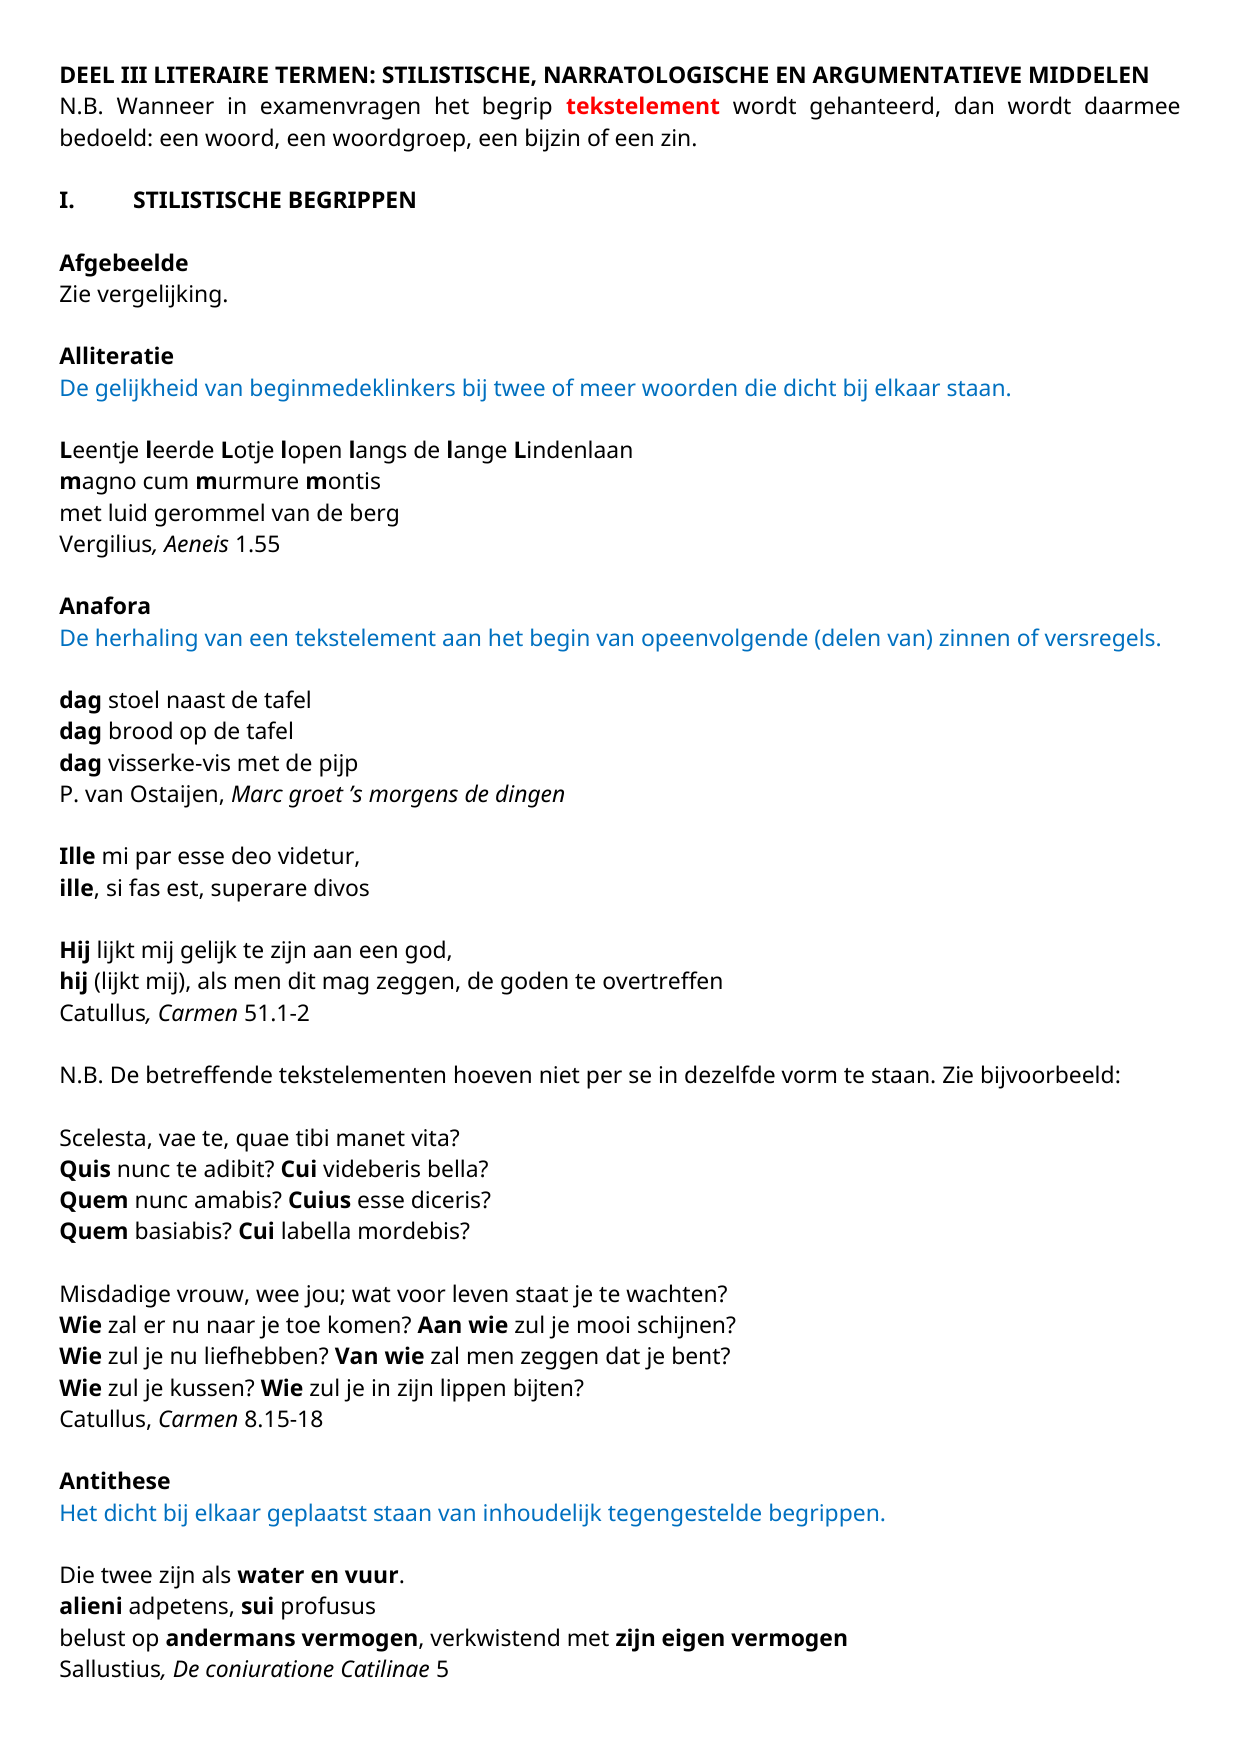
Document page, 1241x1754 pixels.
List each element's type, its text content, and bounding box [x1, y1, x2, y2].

text Antithese [59, 1465, 1181, 1497]
text dag brood op de tafel [59, 715, 1181, 747]
text Alliteratie [59, 340, 1181, 372]
text Leentje leerde Lotje lopen langs de lange Lindenlaan [59, 434, 1181, 465]
text Afgebeelde [59, 247, 1181, 278]
text Zie vergelijking. [59, 278, 1181, 309]
text alieni adpetens, sui profusus [59, 1590, 1181, 1622]
text Wie zal er nu naar je toe komen? Aan wie zul je mooi schijnen? [59, 1309, 1181, 1340]
text Sallustius, De coniuratione Catilinae 5 [59, 1653, 1181, 1684]
text Vergilius, Aeneis 1.55 [59, 528, 1181, 559]
text Misdadige vrouw, wee jou; wat voor leven staat je te wachten? [59, 1278, 1181, 1309]
text De herhaling van een tekstelement aan het begin van opeenvolgende (delen van) zinnen of versregels. [59, 622, 1181, 653]
text Quis nunc te adibit? Cui videberis bella? [59, 1153, 1181, 1184]
text N.B. De betreffende tekstelementen hoeven niet per se in dezelfde vorm te staan. Zie bijvoorbeeld: [59, 1059, 1181, 1090]
text Catullus, Carmen 51.1-2 [59, 997, 1181, 1028]
text met luid gerommel van de berg [59, 497, 1181, 528]
text P. van Ostaijen, Marc groet ’s morgens de dingen [59, 778, 1181, 809]
text Catullus, Carmen 8.15-18 [59, 1403, 1181, 1434]
text De gelijkheid van beginmedeklinkers bij twee of meer woorden die dicht bij elkaar staan. [59, 372, 1181, 403]
text I. STILISTISCHE BEGRIPPEN [59, 184, 1181, 215]
text Hij lijkt mij gelijk te zijn aan een god, [59, 934, 1181, 965]
text Quem nunc amabis? Cuius esse diceris? [59, 1184, 1181, 1215]
text N.B. Wanneer in examenvragen het begrip tekstelement wordt gehanteerd, dan wordt daarmee bedoeld: een woord, een woordgroep, een bijzin of een zin. [59, 90, 1181, 153]
text Scelesta, vae te, quae tibi manet vita? [59, 1122, 1181, 1153]
text Quem basiabis? Cui labella mordebis? [59, 1215, 1181, 1247]
text Ille mi par esse deo videtur, [59, 840, 1181, 872]
text Wie zul je nu liefhebben? Van wie zal men zeggen dat je bent? [59, 1340, 1181, 1372]
text Het dicht bij elkaar geplaatst staan van inhoudelijk tegengestelde begrippen. [59, 1497, 1181, 1528]
text belust op andermans vermogen, verkwistend met zijn eigen vermogen [59, 1622, 1181, 1653]
text magno cum murmure montis [59, 465, 1181, 497]
text Die twee zijn als water en vuur. [59, 1559, 1181, 1590]
text ille, si fas est, superare divos [59, 872, 1181, 903]
text hij (lijkt mij), als men dit mag zeggen, de goden te overtreffen [59, 965, 1181, 997]
text Wie zul je kussen? Wie zul je in zijn lippen bijten? [59, 1372, 1181, 1403]
text dag stoel naast de tafel [59, 684, 1181, 715]
text Deel III Literaire termen: stilistische, narratologische en argumentatieve middelen [59, 59, 1181, 90]
text Anafora [59, 590, 1181, 622]
text dag visserke-vis met de pijp [59, 747, 1181, 778]
